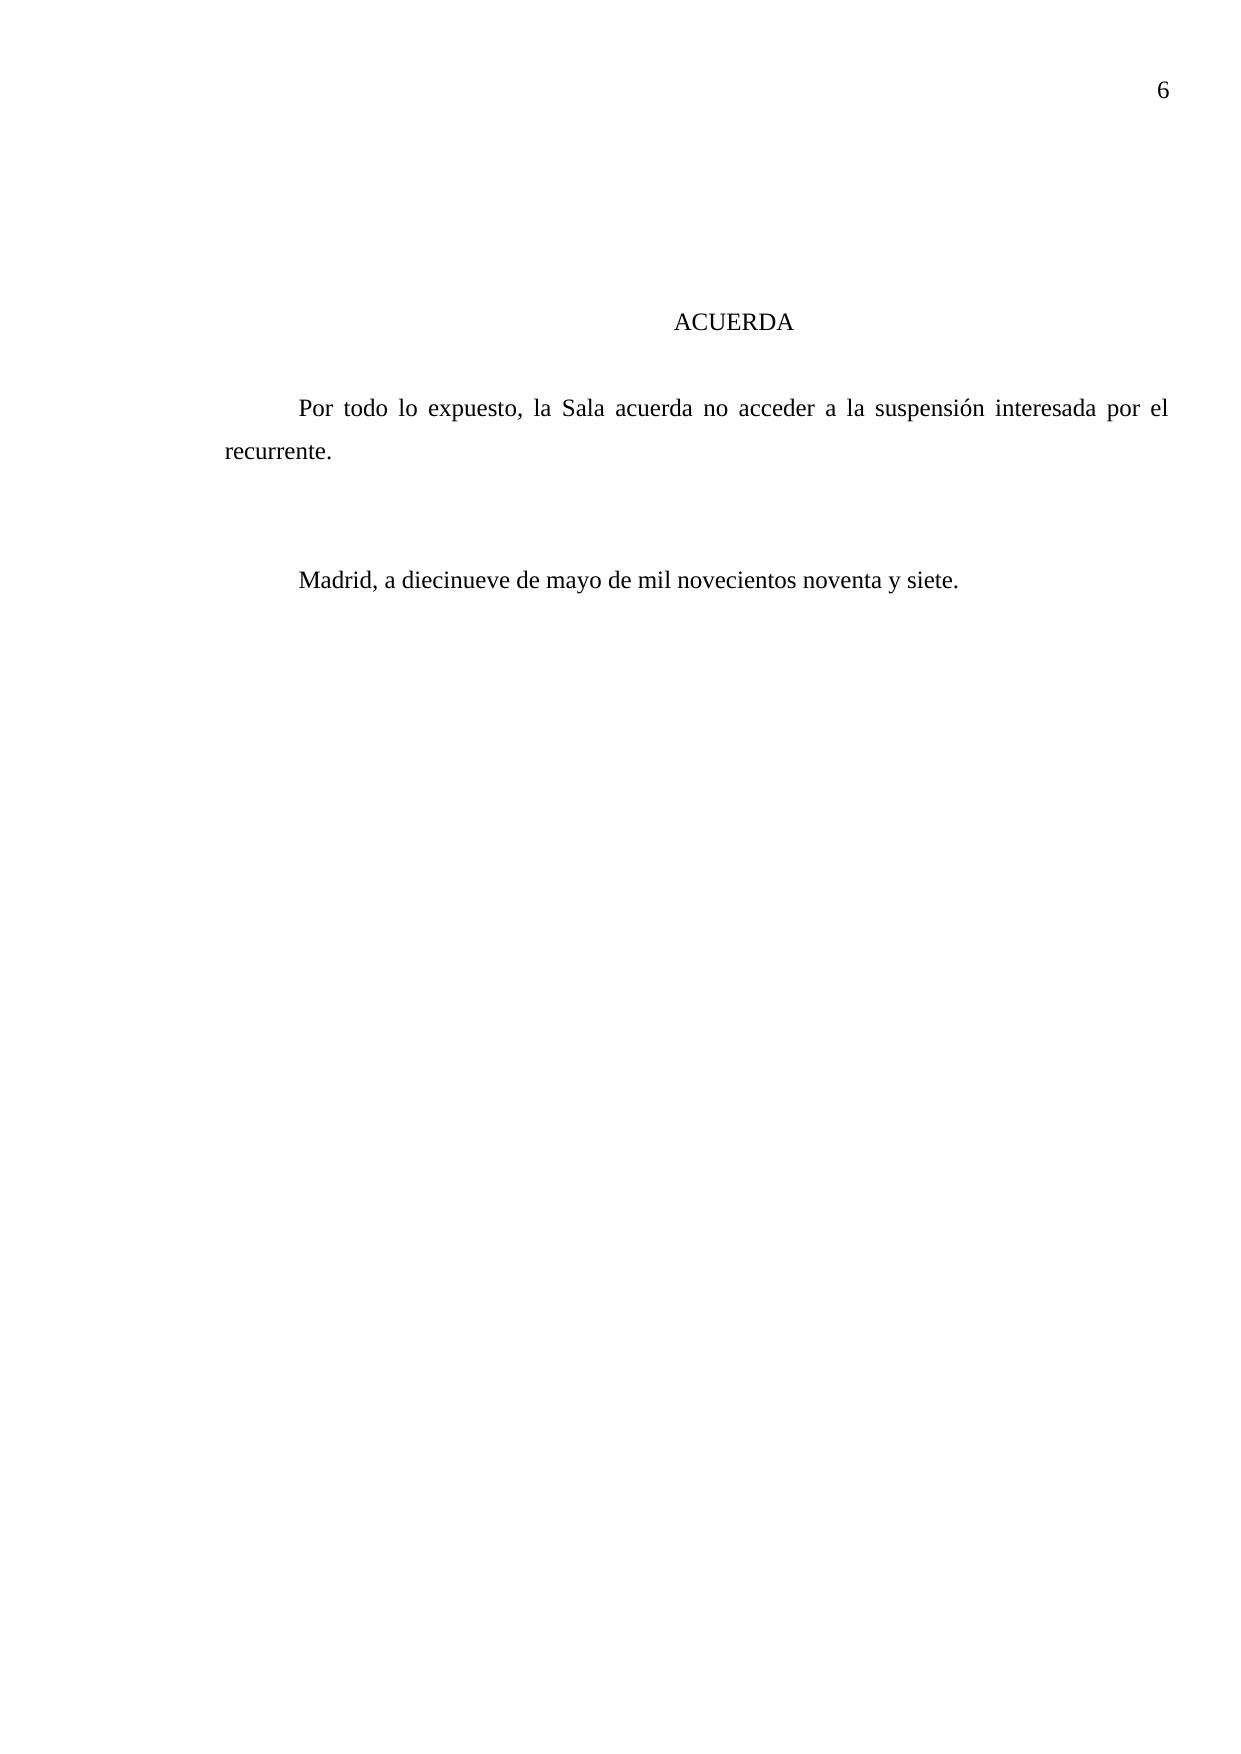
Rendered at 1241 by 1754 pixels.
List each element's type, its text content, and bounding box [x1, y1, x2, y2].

text Por todo lo expuesto, la Sala acuerda no acceder a la suspensión interesada por el recurrente. [224, 393, 1169, 465]
text Madrid, a diecinueve de mayo de mil novecientos noventa y siete. [224, 565, 1169, 594]
text ACUERDA [224, 307, 1169, 335]
